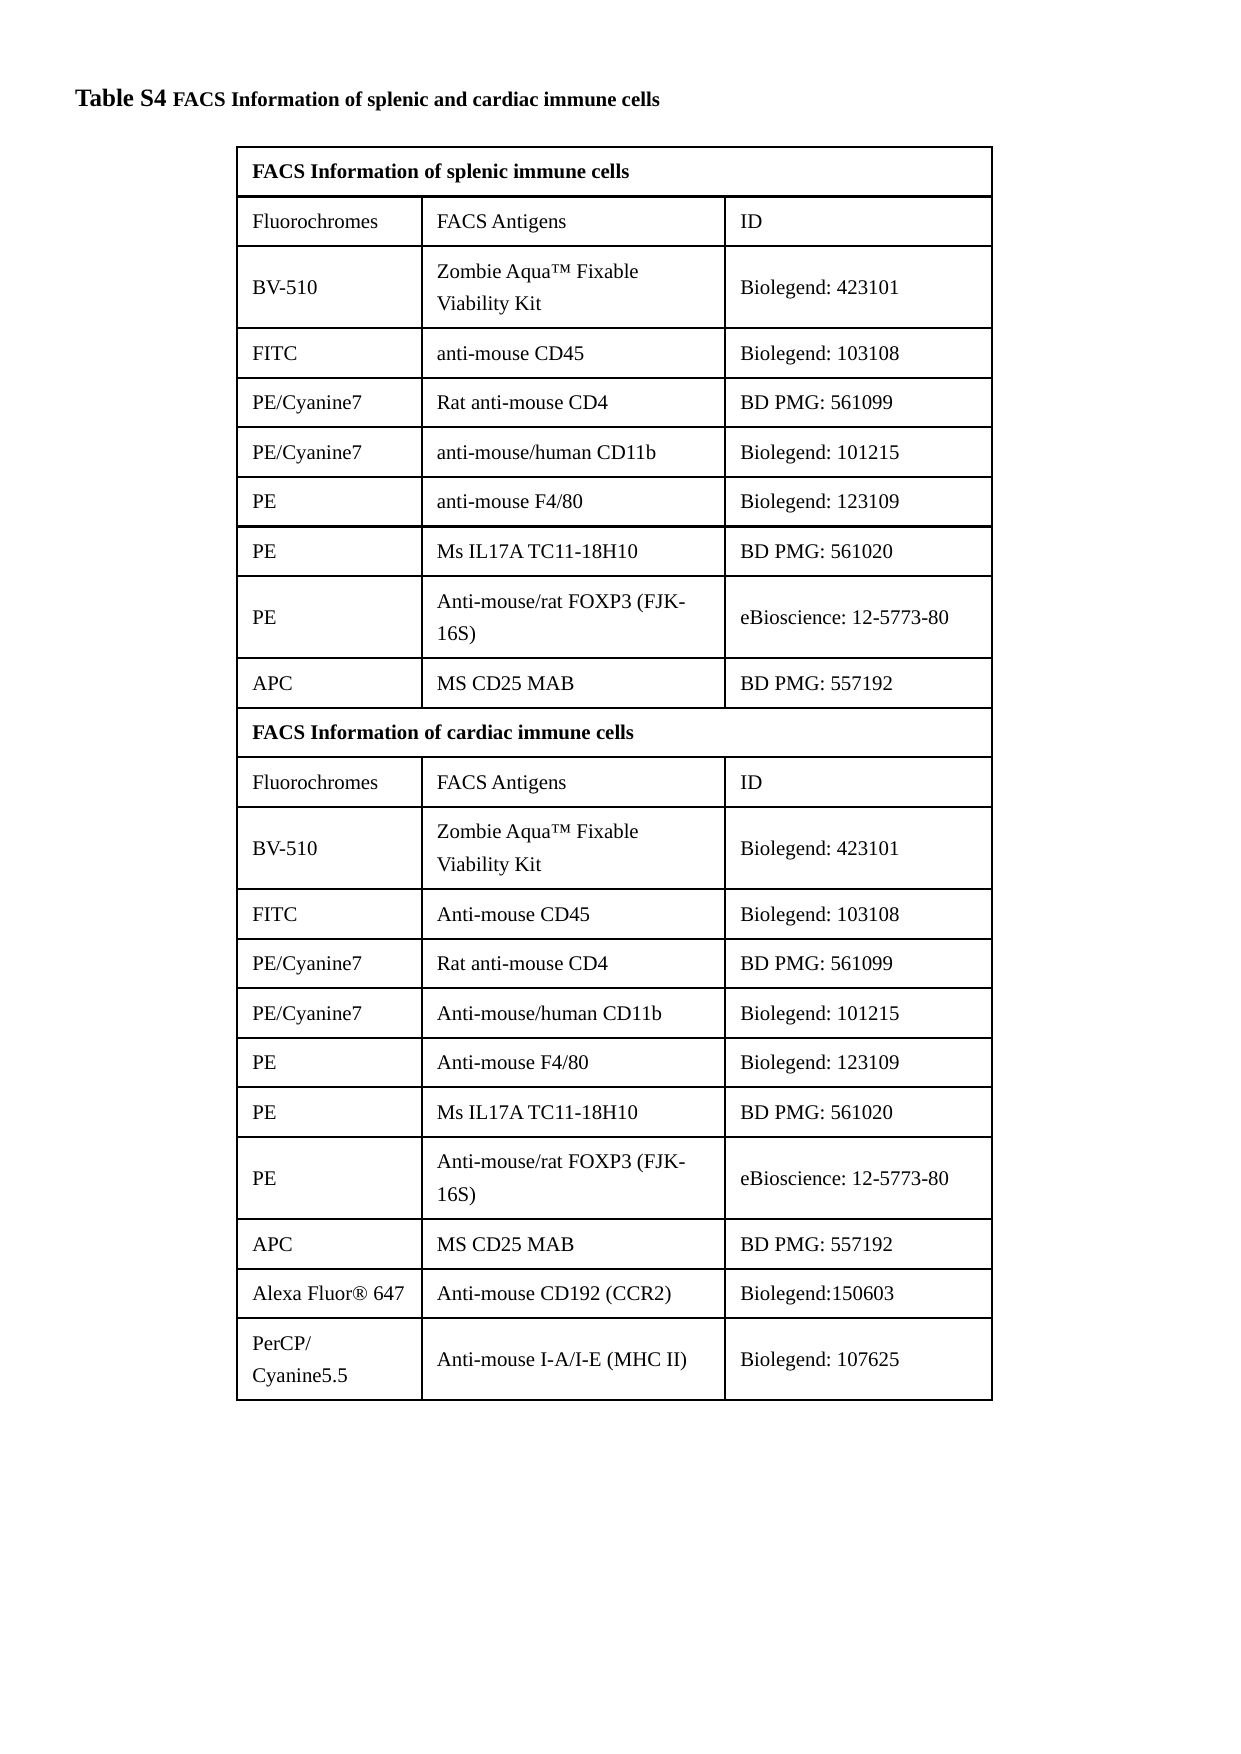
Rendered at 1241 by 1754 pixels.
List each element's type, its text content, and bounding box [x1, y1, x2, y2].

table_cell FACS Information of cardiac immune cells [238, 709, 991, 756]
table_cell FACS Antigens [423, 758, 724, 806]
table_cell Biolegend: 107625 [726, 1319, 991, 1399]
table_cell Anti-mouse/rat FOXP3 (FJK-16S) [423, 1138, 724, 1218]
table_cell PE/Cyanine7 [238, 379, 421, 426]
table_cell Biolegend: 123109 [726, 478, 991, 525]
table_cell Biolegend: 101215 [726, 989, 991, 1037]
table_cell eBioscience: 12-5773-80 [726, 1138, 991, 1218]
table_cell Biolegend: 423101 [726, 808, 991, 888]
table_cell APC [238, 659, 421, 707]
table_cell Biolegend: 123109 [726, 1039, 991, 1086]
table_cell BD PMG: 561020 [726, 1088, 991, 1136]
table_cell Zombie Aqua™ Fixable Viability Kit [423, 808, 724, 888]
table_cell Zombie Aqua™ Fixable Viability Kit [423, 247, 724, 327]
table_cell Anti-mouse/rat FOXP3 (FJK-16S) [423, 577, 724, 657]
table_cell PE [238, 1088, 421, 1136]
table_cell anti-mouse CD45 [423, 329, 724, 377]
table_cell Biolegend:150603 [726, 1270, 991, 1317]
table_cell eBioscience: 12-5773-80 [726, 577, 991, 657]
table_cell APC [238, 1220, 421, 1267]
table_cell FACS Antigens [423, 198, 724, 245]
table_cell Anti-mouse CD45 [423, 890, 724, 937]
table_cell PE/Cyanine7 [238, 989, 421, 1037]
table_cell PE [238, 1138, 421, 1218]
text Table S4 FACS Information of splenic and cardiac immune cells [75, 81, 1165, 113]
table_cell PE [238, 478, 421, 525]
table_cell PE/Cyanine7 [238, 428, 421, 476]
table_cell Anti-mouse/human CD11b [423, 989, 724, 1037]
table_cell Anti-mouse F4/80 [423, 1039, 724, 1086]
table_cell BD PMG: 561020 [726, 528, 991, 575]
table_cell PE [238, 528, 421, 575]
table_cell Biolegend: 101215 [726, 428, 991, 476]
table_cell ID [726, 758, 991, 806]
table_cell anti-mouse/human CD11b [423, 428, 724, 476]
table_cell PE [238, 577, 421, 657]
table_cell BD PMG: 557192 [726, 1220, 991, 1267]
table_cell Biolegend: 103108 [726, 890, 991, 937]
table_cell ID [726, 198, 991, 245]
table_cell Biolegend: 423101 [726, 247, 991, 327]
table_cell Biolegend: 103108 [726, 329, 991, 377]
table_cell Alexa Fluor® 647 [238, 1270, 421, 1317]
table_cell BD PMG: 557192 [726, 659, 991, 707]
table_cell PerCP/Cyanine5.5 [238, 1319, 421, 1399]
table_cell anti-mouse F4/80 [423, 478, 724, 525]
table_cell Ms IL17A TC11-18H10 [423, 1088, 724, 1136]
table_cell MS CD25 MAB [423, 659, 724, 707]
table_cell Anti-mouse I-A/I-E (MHC II) [423, 1319, 724, 1399]
table_cell PE [238, 1039, 421, 1086]
table_cell Fluorochromes [238, 758, 421, 806]
table_header FACS Information of splenic immune cells [238, 148, 991, 195]
table_cell BD PMG: 561099 [726, 940, 991, 987]
table_cell FITC [238, 890, 421, 937]
table_cell Fluorochromes [238, 198, 421, 245]
table_cell Rat anti-mouse CD4 [423, 379, 724, 426]
table_cell FITC [238, 329, 421, 377]
table_cell Rat anti-mouse CD4 [423, 940, 724, 987]
table_cell BD PMG: 561099 [726, 379, 991, 426]
table_cell BV-510 [238, 808, 421, 888]
table_cell PE/Cyanine7 [238, 940, 421, 987]
table_cell Anti-mouse CD192 (CCR2) [423, 1270, 724, 1317]
table_cell MS CD25 MAB [423, 1220, 724, 1267]
table_cell BV-510 [238, 247, 421, 327]
table_cell Ms IL17A TC11-18H10 [423, 528, 724, 575]
